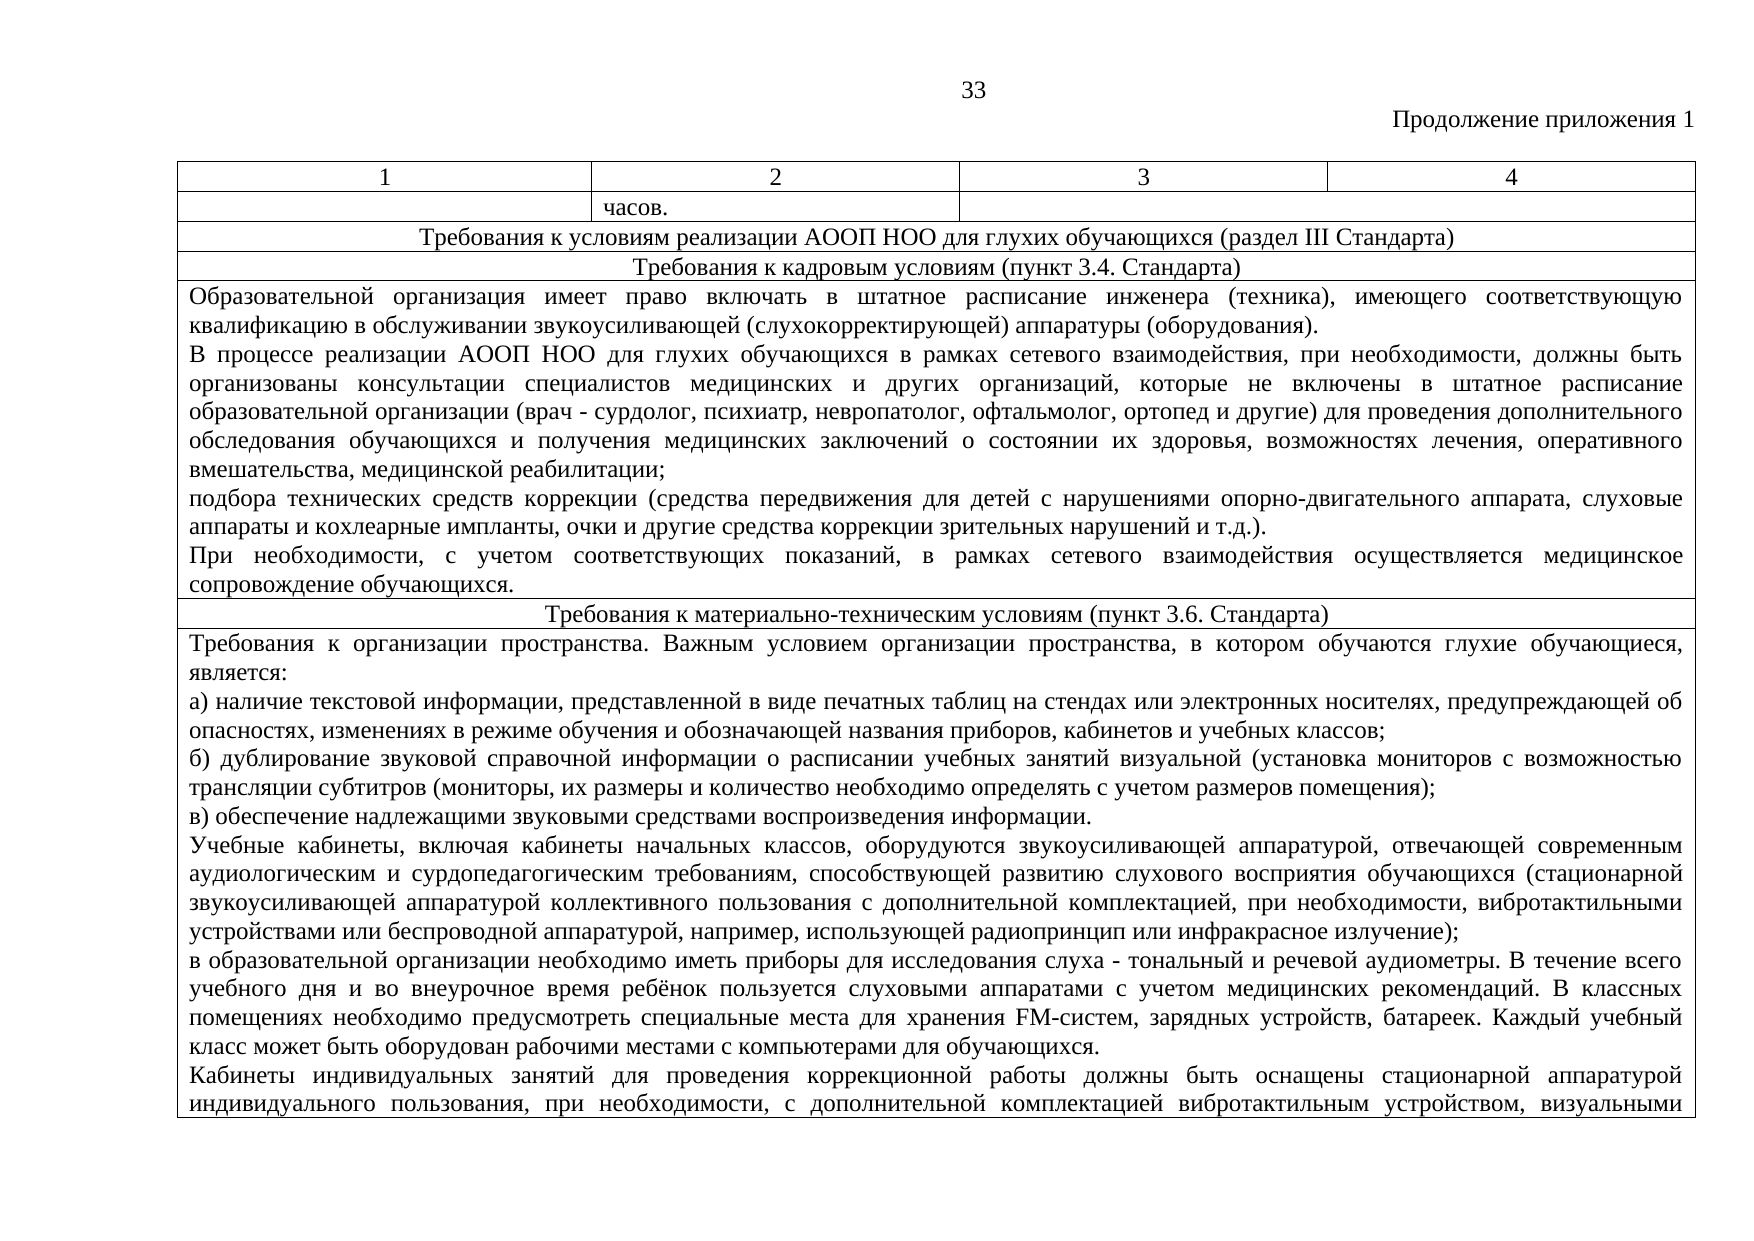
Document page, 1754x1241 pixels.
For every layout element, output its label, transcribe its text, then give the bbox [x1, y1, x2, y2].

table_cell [592, 192, 959, 221]
table_cell Образовательной организация имеет право включать в штатное расписание инженера (техника), имеющего соответствующую квалификацию в обслуживании звукоусиливающей (слухокорректирующей) аппаратуры (оборудования). В процессе реализации АООП НОО для глухих обучающихся в рамках сетевого взаимодействия, при необходимости, должны быть организованы консультации специалистов медицинских и других организаций, которые не включены в штатное расписание образовательной организации (врач - сурдолог, психиатр, невропатолог, офтальмолог, ортопед и другие) для проведения дополнительного обследования обучающихся и получения медицинских заключений о состоянии их здоровья, возможностях лечения, оперативного вмешательства, медицинской реабилитации; подбора технических средств коррекции (средства передвижения для детей с нарушениями опорно-двигательного аппарата, слуховые аппараты и кохлеарные импланты, очки и другие средства коррекции зрительных нарушений и т.д.). При необходимости, с учетом соответствующих показаний, в рамках сетевого взаимодействия осуществляется медицинское сопровождение обучающихся. [178, 281, 1695, 598]
table_header 2 [592, 162, 959, 191]
table_header 1 [178, 162, 591, 191]
table_header 4 [1328, 162, 1695, 191]
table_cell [178, 629, 1695, 1117]
table_header 3 [960, 162, 1327, 191]
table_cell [178, 192, 591, 221]
table_cell Требования к условиям реализации АООП НОО для глухих обучающихся (раздел III Стандарта) [178, 222, 1695, 251]
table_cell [960, 192, 1695, 221]
table_cell Требования к кадровым условиям (пункт 3.4. Стандарта) [178, 252, 1695, 280]
table_cell Требования к материально-техническим условиям (пункт 3.6. Стандарта) [178, 599, 1695, 627]
